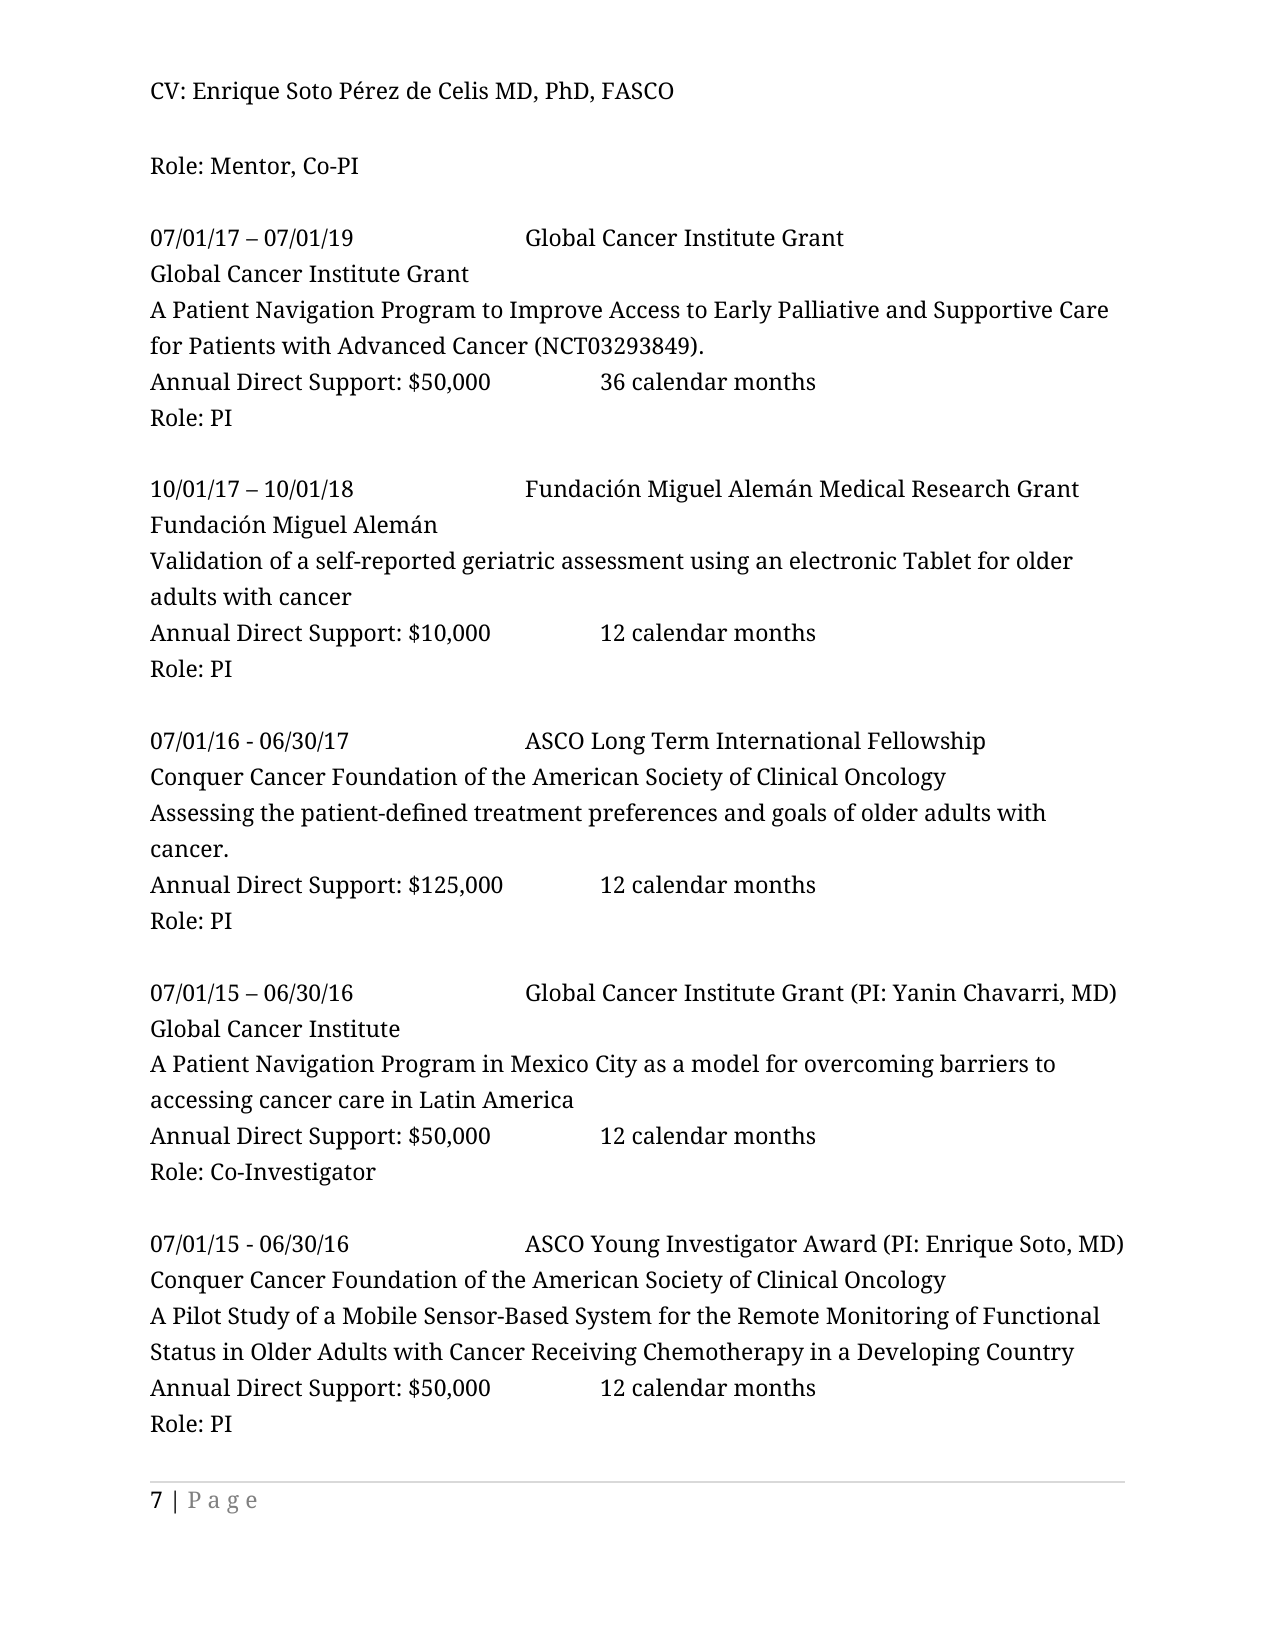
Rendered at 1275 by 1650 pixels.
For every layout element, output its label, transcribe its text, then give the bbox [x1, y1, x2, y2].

text 07/01/16 - 06/30/17 ASCO Long Term International Fellowship [150, 725, 1125, 756]
text Annual Direct Support: $50,000 36 calendar months [150, 366, 1125, 397]
text Annual Direct Support: $50,000 12 calendar months [150, 1372, 1125, 1403]
text Global Cancer Institute [150, 1012, 1125, 1044]
text Role: Co-Investigator [150, 1156, 1125, 1187]
text Fundación Miguel Alemán [150, 509, 1125, 541]
text A Patient Navigation Program to Improve Access to Early Palliative and Supportive Care for Patients with Advanced Cancer (NCT03293849). [150, 294, 1125, 361]
text Role: PI [150, 653, 1125, 684]
text Role: Mentor, Co-PI [150, 150, 1125, 181]
text 07/01/15 - 06/30/16 ASCO Young Investigator Award (PI: Enrique Soto, MD) [150, 1228, 1125, 1259]
text Assessing the patient-defined treatment preferences and goals of older adults with cancer. [150, 797, 1125, 864]
text Conquer Cancer Foundation of the American Society of Clinical Oncology [150, 761, 1125, 792]
text Role: PI [150, 1408, 1125, 1439]
text Role: PI [150, 402, 1125, 433]
text Role: PI [150, 905, 1125, 936]
text Validation of a self-reported geriatric assessment using an electronic Tablet for older adults with cancer [150, 545, 1125, 612]
text 07/01/15 – 06/30/16 Global Cancer Institute Grant (PI: Yanin Chavarri, MD) [150, 977, 1125, 1008]
text Global Cancer Institute Grant [150, 258, 1125, 289]
text A Pilot Study of a Mobile Sensor-Based System for the Remote Monitoring of Functional Status in Older Adults with Cancer Receiving Chemotherapy in a Developing Country [150, 1300, 1125, 1367]
text 10/01/17 – 10/01/18 Fundación Miguel Alemán Medical Research Grant [150, 473, 1125, 505]
text A Patient Navigation Program in Mexico City as a model for overcoming barriers to accessing cancer care in Latin America [150, 1048, 1125, 1116]
text Annual Direct Support: $50,000 12 calendar months [150, 1120, 1125, 1152]
text Conquer Cancer Foundation of the American Society of Clinical Oncology [150, 1264, 1125, 1295]
text 07/01/17 – 07/01/19 Global Cancer Institute Grant [150, 222, 1125, 253]
text Annual Direct Support: $10,000 12 calendar months [150, 617, 1125, 648]
text Annual Direct Support: $125,000 12 calendar months [150, 869, 1125, 900]
